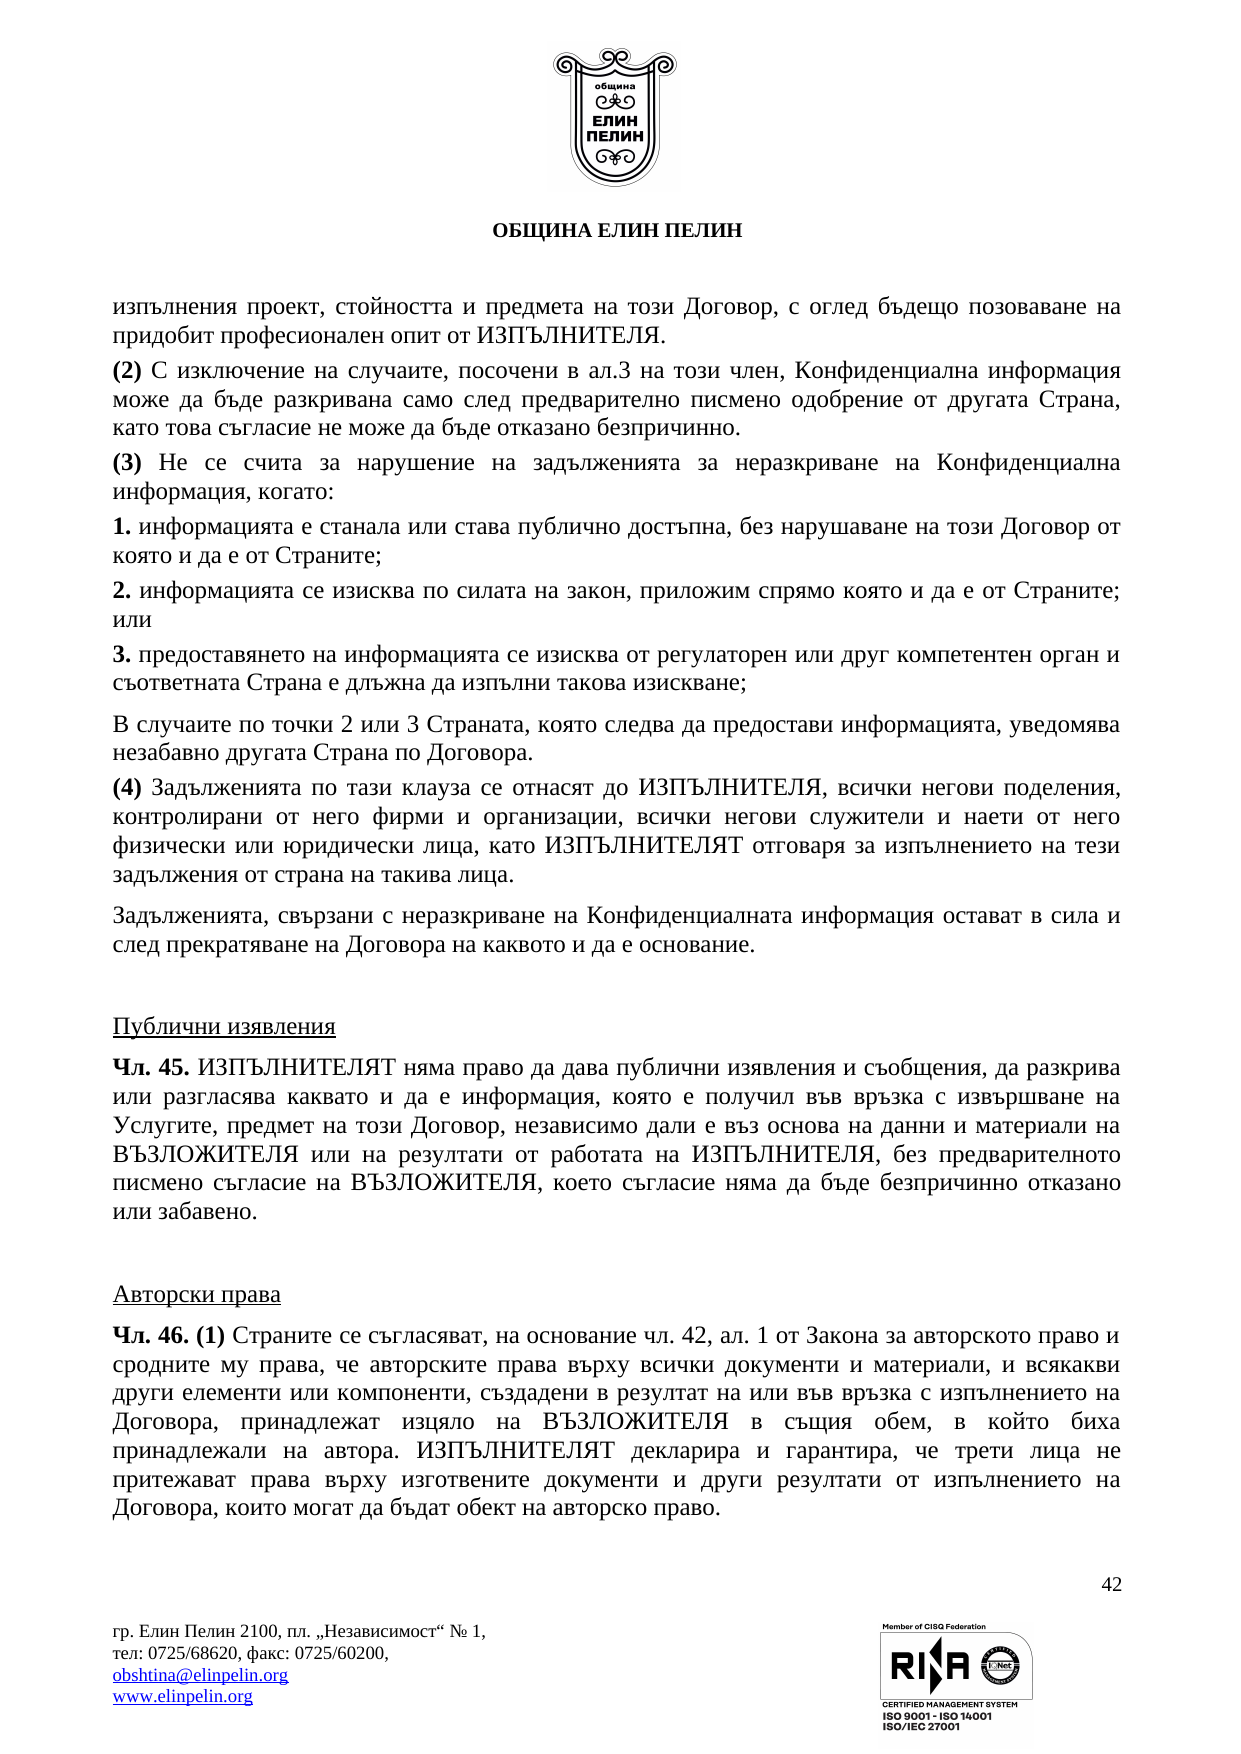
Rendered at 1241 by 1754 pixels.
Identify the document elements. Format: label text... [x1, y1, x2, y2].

text (4) Задълженията по тази клауза се отнасят до ИЗПЪЛНИТЕЛЯ, всички негови поделения, контролирани от него фирми и организации, всички негови служители и наети от него физически или юридически лица, като ИЗПЪЛНИТЕЛЯТ отговаря за изпълнението на тези задължения от страна на такива лица. [112, 772, 1122, 887]
text Чл. 45. ИЗПЪЛНИТЕЛЯТ няма право да дава публични изявления и съобщения, да разкрива или разгласява каквато и да е информация, която е получил във връзка с извършване на Услугите, предмет на този Договор, независимо дали е въз основа на данни и материали на ВЪЗЛОЖИТЕЛЯ или на резултати от работата на ИЗПЪЛНИТЕЛЯ, без предварителното писмено съгласие на ВЪЗЛОЖИТЕЛЯ, което съгласие няма да бъде безпричинно отказано или забавено. [112, 1052, 1122, 1225]
picture [878, 1622, 1035, 1749]
text Авторски права [112, 1279, 1122, 1307]
picture [546, 41, 682, 192]
text Чл. 46. (1) Страните се съгласяват, на основание чл. 42, ал. 1 от Закона за авторското право и сродните му права, че авторските права върху всички документи и материали, и всякакви други елементи или компоненти, създадени в резултат на или във връзка с изпълнението на Договора, принадлежат изцяло на ВЪЗЛОЖИТЕЛЯ в същия обем, в който биха принадлежали на автора. ИЗПЪЛНИТЕЛЯТ декларира и гарантира, че трети лица не притежават права върху изготвените документи и други резултати от изпълнението на Договора, които могат да бъдат обект на авторско право. [112, 1320, 1122, 1521]
text (3) Не се счита за нарушение на задълженията за неразкриване на Конфиденциална информация, когато: [112, 447, 1122, 505]
text Публични изявления [112, 1011, 1122, 1040]
text 3. предоставянето на информацията се изисква от регулаторен или друг компетентен орган и съответната Страна е длъжна да изпълни такова изискване; [112, 639, 1122, 696]
text (2) С изключение на случаите, посочени в ал.3 на този член, Конфиденциална информация може да бъде разкривана само след предварително писмено одобрение от другата Страна, като това съгласие не може да бъде отказано безпричинно. [112, 355, 1122, 441]
text В случаите по точки 2 или 3 Страната, която следва да предостави информацията, уведомява незабавно другата Страна по Договора. [112, 709, 1122, 766]
text Задълженията, свързани с неразкриване на Конфиденциалната информация остават в сила и след прекратяване на Договора на каквото и да е основание. [112, 900, 1122, 957]
text 2. информацията се изисква по силата на закон, приложим спрямо която и да е от Страните; или [112, 575, 1122, 632]
text 1. информацията е станала или става публично достъпна, без нарушаване на този Договор от която и да е от Страните; [112, 511, 1122, 569]
